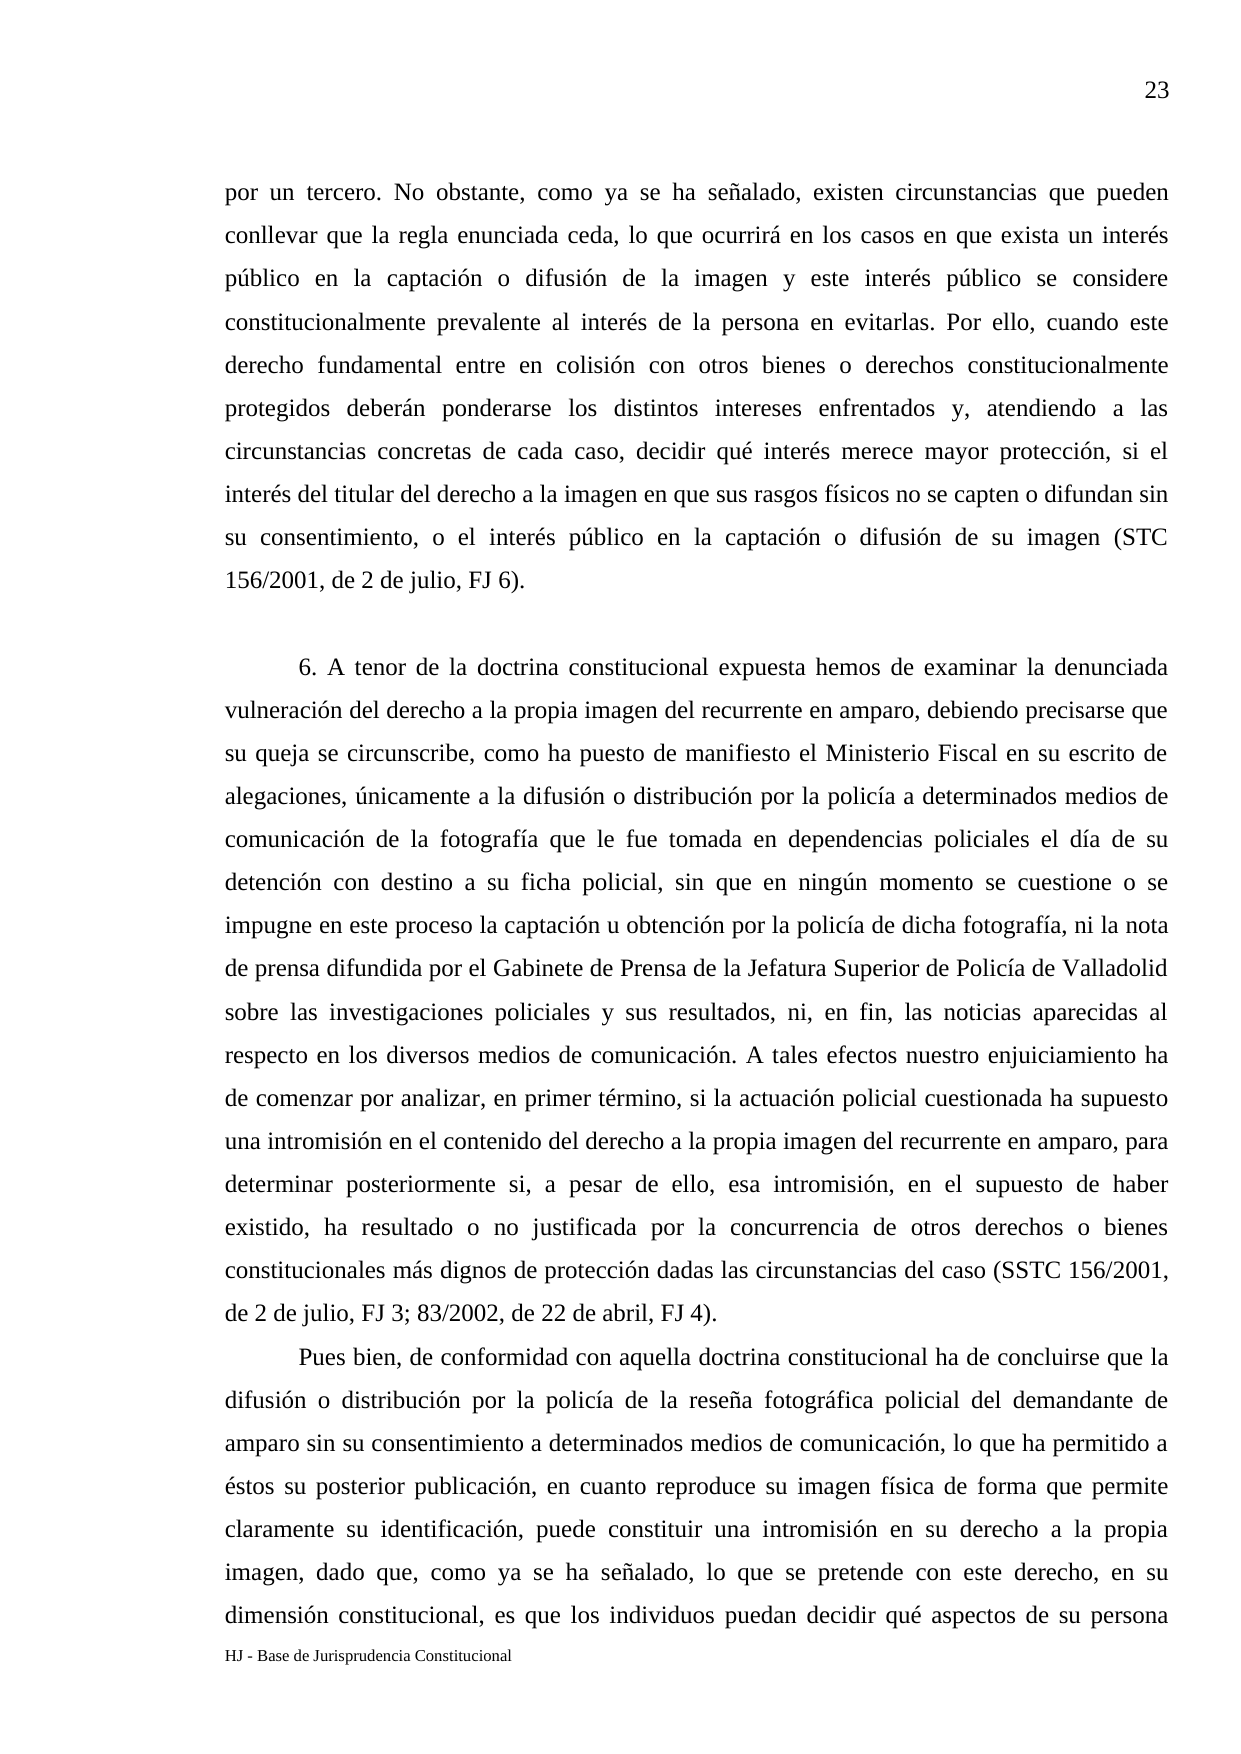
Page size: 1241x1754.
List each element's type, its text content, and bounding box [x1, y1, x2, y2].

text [224, 177, 1169, 594]
text 6. A tenor de la doctrina constitucional expuesta hemos de examinar la denunciada vulneración del derecho a la propia imagen del recurrente en amparo, debiendo precisarse que su queja se circunscribe, como ha puesto de manifiesto el Ministerio Fiscal en su escrito de alegaciones, únicamente a la difusión o distribución por la policía a determinados medios de comunicación de la fotografía que le fue tomada en dependencias policiales el día de su detención con destino a su ficha policial, sin que en ningún momento se cuestione o se impugne en este proceso la captación u obtención por la policía de dicha fotografía, ni la nota de prensa difundida por el Gabinete de Prensa de la Jefatura Superior de Policía de Valladolid sobre las investigaciones policiales y sus resultados, ni, en fin, las noticias aparecidas al respecto en los diversos medios de comunicación. A tales efectos nuestro enjuiciamiento ha de comenzar por analizar, en primer término, si la actuación policial cuestionada ha supuesto una intromisión en el contenido del derecho a la propia imagen del recurrente en amparo, para determinar posteriormente si, a pesar de ello, esa intromisión, en el supuesto de haber existido, ha resultado o no justificada por la concurrencia de otros derechos o bienes constitucionales más dignos de protección dadas las circunstancias del caso (SSTC 156/2001, de 2 de julio, FJ 3; 83/2002, de 22 de abril, FJ 4). [224, 652, 1169, 1327]
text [224, 1342, 1169, 1629]
